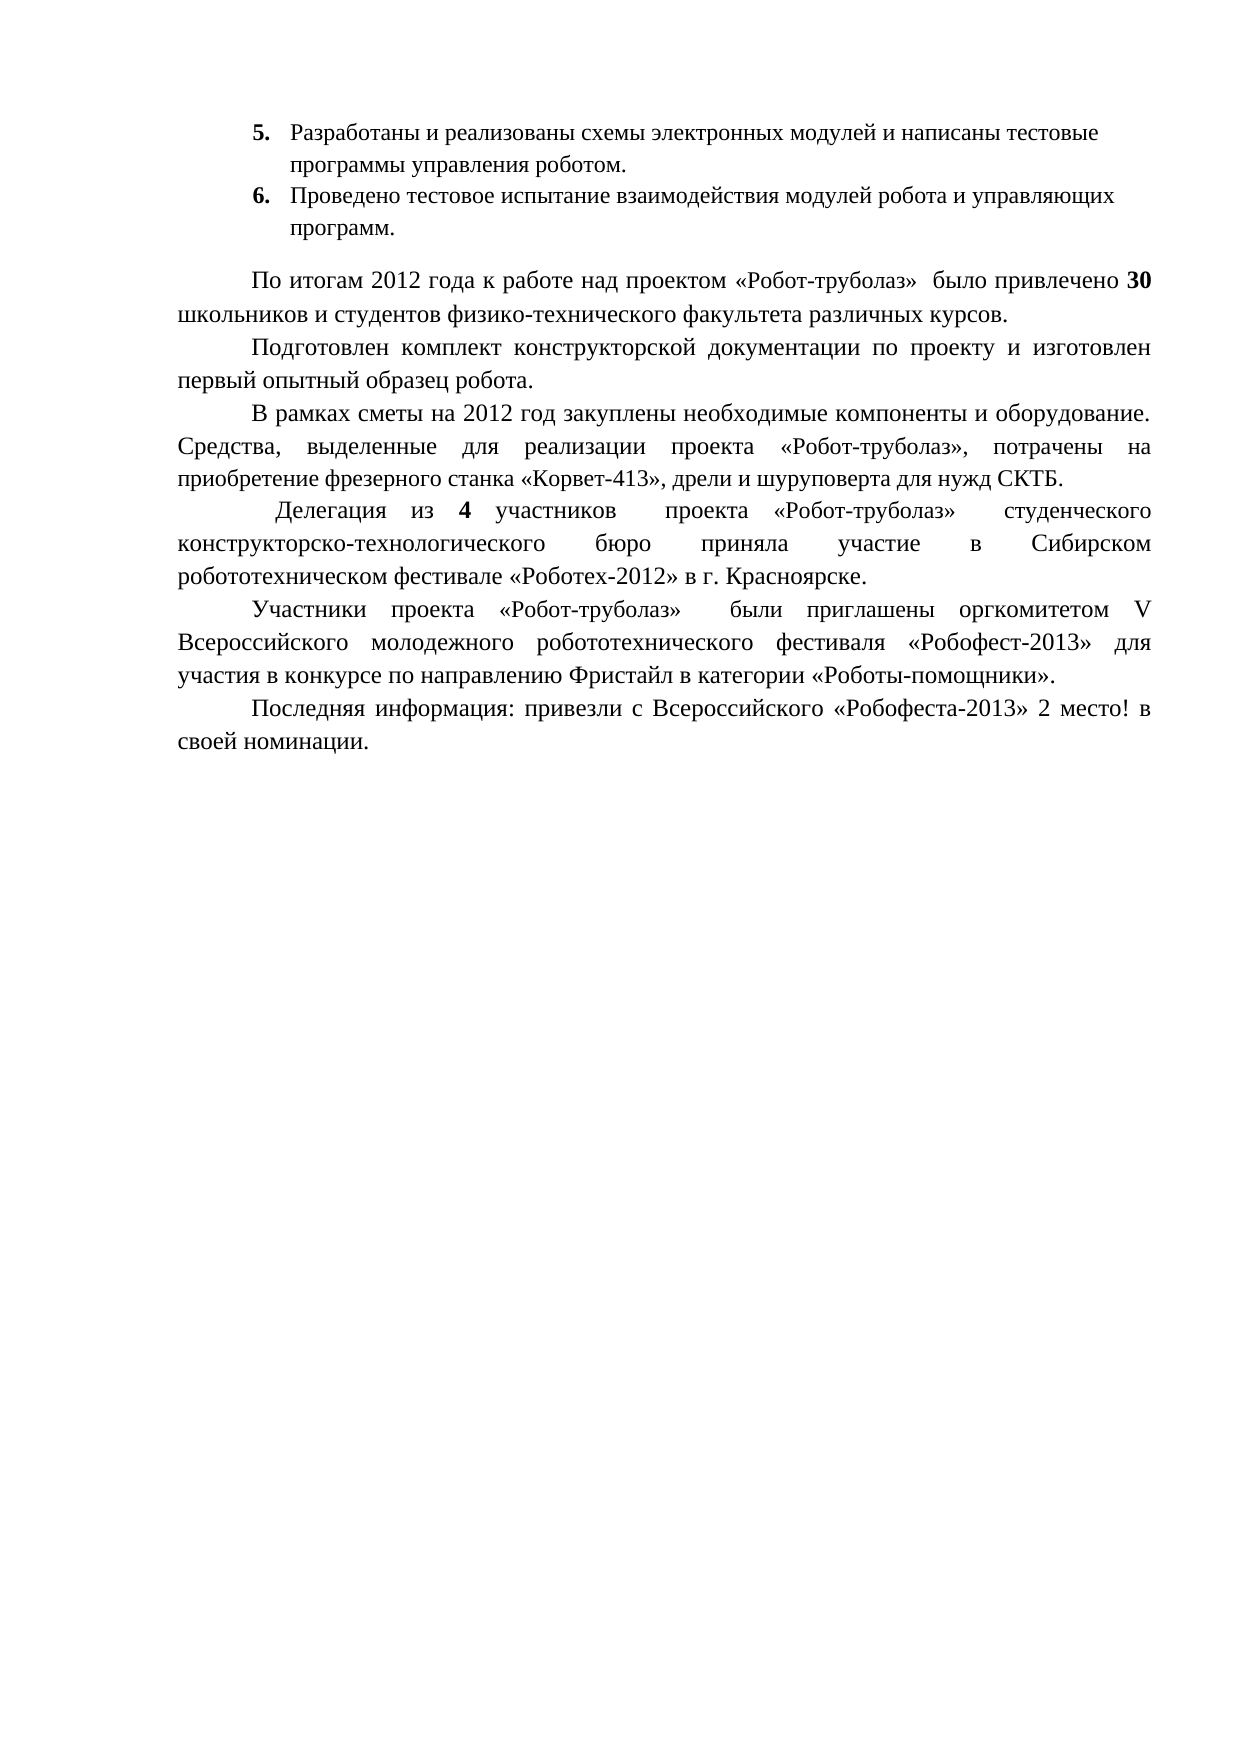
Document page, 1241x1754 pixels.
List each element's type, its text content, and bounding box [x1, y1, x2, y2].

text В рамках сметы на 2012 год закуплены необходимые компоненты и оборудование. Средства, выделенные для реализации проекта «Робот-труболаз», потрачены на приобретение фрезерного станка «Корвет-413», дрели и шуруповерта для нужд СКТБ. [177, 398, 1152, 491]
text Участники проекта «Робот-труболаз» были приглашены оргкомитетом V Всероссийского молодежного робототехнического фестиваля «Робофест-2013» для участия в конкурсе по направлению Фристайл в категории «Роботы-помощники». [177, 594, 1152, 689]
list Проведено тестовое испытание взаимодействия модулей робота и управляющих программ. [252, 181, 1152, 241]
text Подготовлен комплект конструкторской документации по проекту и изготовлен первый опытный образец робота. [177, 332, 1152, 393]
text По итогам 2012 года к работе над проектом «Робот-труболаз» было привлечено 30 школьников и студентов физико-технического факультета различных курсов. [177, 266, 1152, 327]
list Разработаны и реализованы схемы электронных модулей и написаны тестовые программы управления роботом. [252, 118, 1152, 177]
text Делегация из 4 участников проекта «Робот-труболаз» студенческого конструкторско-технологического бюро приняла участие в Сибирском робототехническом фестивале «Роботех-2012» в г. Красноярске. [177, 495, 1152, 590]
text Последняя информация: привезли с Всероссийского «Робофеста-2013» 2 место! в своей номинации. [177, 693, 1152, 755]
